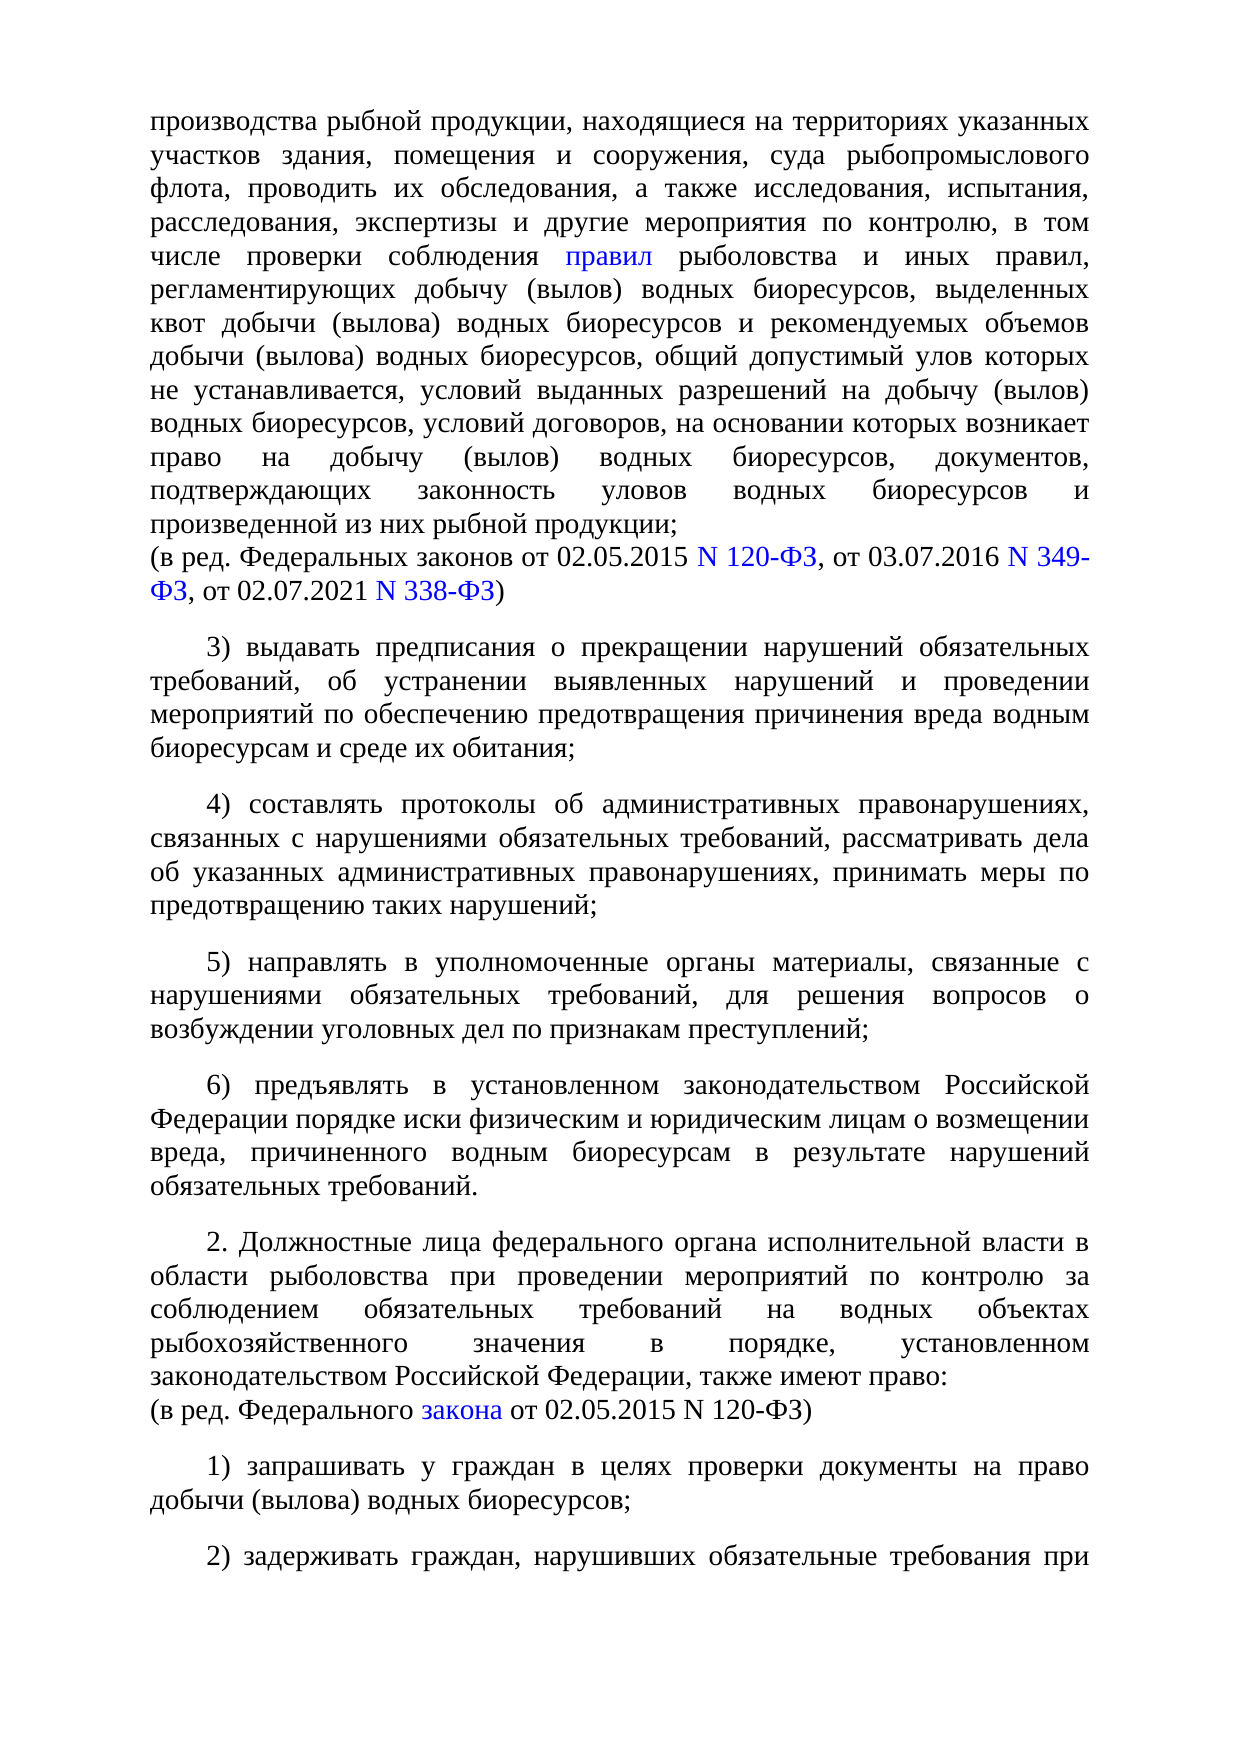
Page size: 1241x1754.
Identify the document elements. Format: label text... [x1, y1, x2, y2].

text (в ред. Федеральных законов от 02.05.2015 N 120-ФЗ, от 03.07.2016 N 349-ФЗ, от 02.07.2021 N 338-ФЗ) [150, 539, 1090, 607]
text (в ред. Федерального закона от 02.05.2015 N 120-ФЗ) [150, 1392, 1090, 1426]
text 6) предъявлять в установленном законодательством Российской Федерации порядке иски физическим и юридическим лицам о возмещении вреда, причиненного водным биоресурсам в результате нарушений обязательных требований. [150, 1067, 1090, 1201]
text 2. Должностные лица федерального органа исполнительной власти в области рыболовства при проведении мероприятий по контролю за соблюдением обязательных требований на водных объектах рыбохозяйственного значения в порядке, установленном законодательством Российской Федерации, также имеют право: [150, 1224, 1090, 1392]
text 5) направлять в уполномоченные органы материалы, связанные с нарушениями обязательных требований, для решения вопросов о возбуждении уголовных дел по признакам преступлений; [150, 944, 1090, 1044]
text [150, 1538, 1090, 1572]
text 4) составлять протоколы об административных правонарушениях, связанных с нарушениями обязательных требований, рассматривать дела об указанных административных правонарушениях, принимать меры по предотвращению таких нарушений; [150, 787, 1090, 921]
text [150, 103, 1090, 539]
text 1) запрашивать у граждан в целях проверки документы на право добычи (вылова) водных биоресурсов; [150, 1448, 1090, 1516]
text 3) выдавать предписания о прекращении нарушений обязательных требований, об устранении выявленных нарушений и проведении мероприятий по обеспечению предотвращения причинения вреда водным биоресурсам и среде их обитания; [150, 629, 1090, 764]
